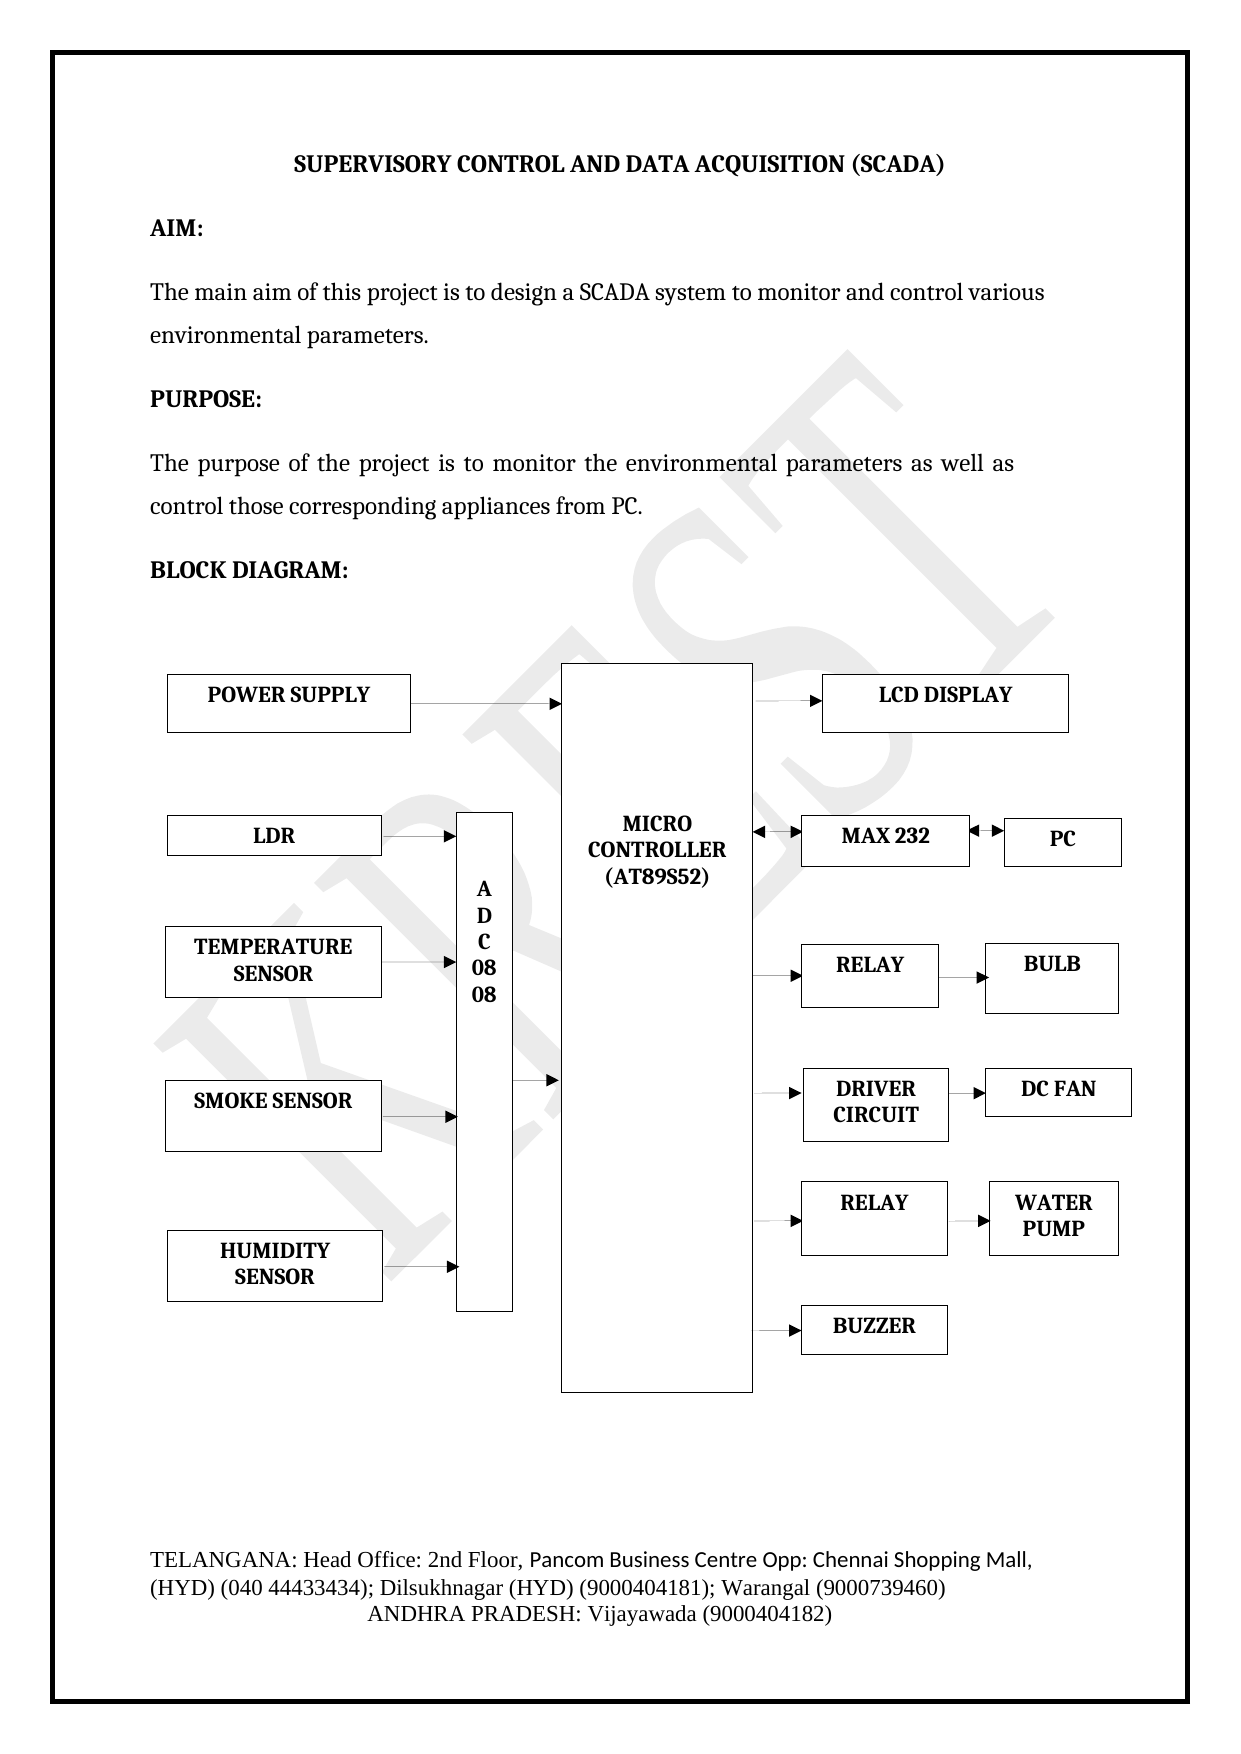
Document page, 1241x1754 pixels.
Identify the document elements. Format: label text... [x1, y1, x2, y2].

text AIM: [150, 214, 1090, 243]
text PURPOSE: [150, 385, 1028, 414]
text The purpose of the project is to monitor the environmental parameters as well as control those corresponding appliances from PC. [150, 449, 1016, 521]
text BLOCK DIAGRAM: [150, 556, 1090, 585]
text The main aim of this project is to design a SCADA system to monitor and control various environmental parameters. [150, 278, 1090, 350]
text SUPERVISORY CONTROL AND DATA ACQUISITION (SCADA) [150, 150, 1090, 179]
